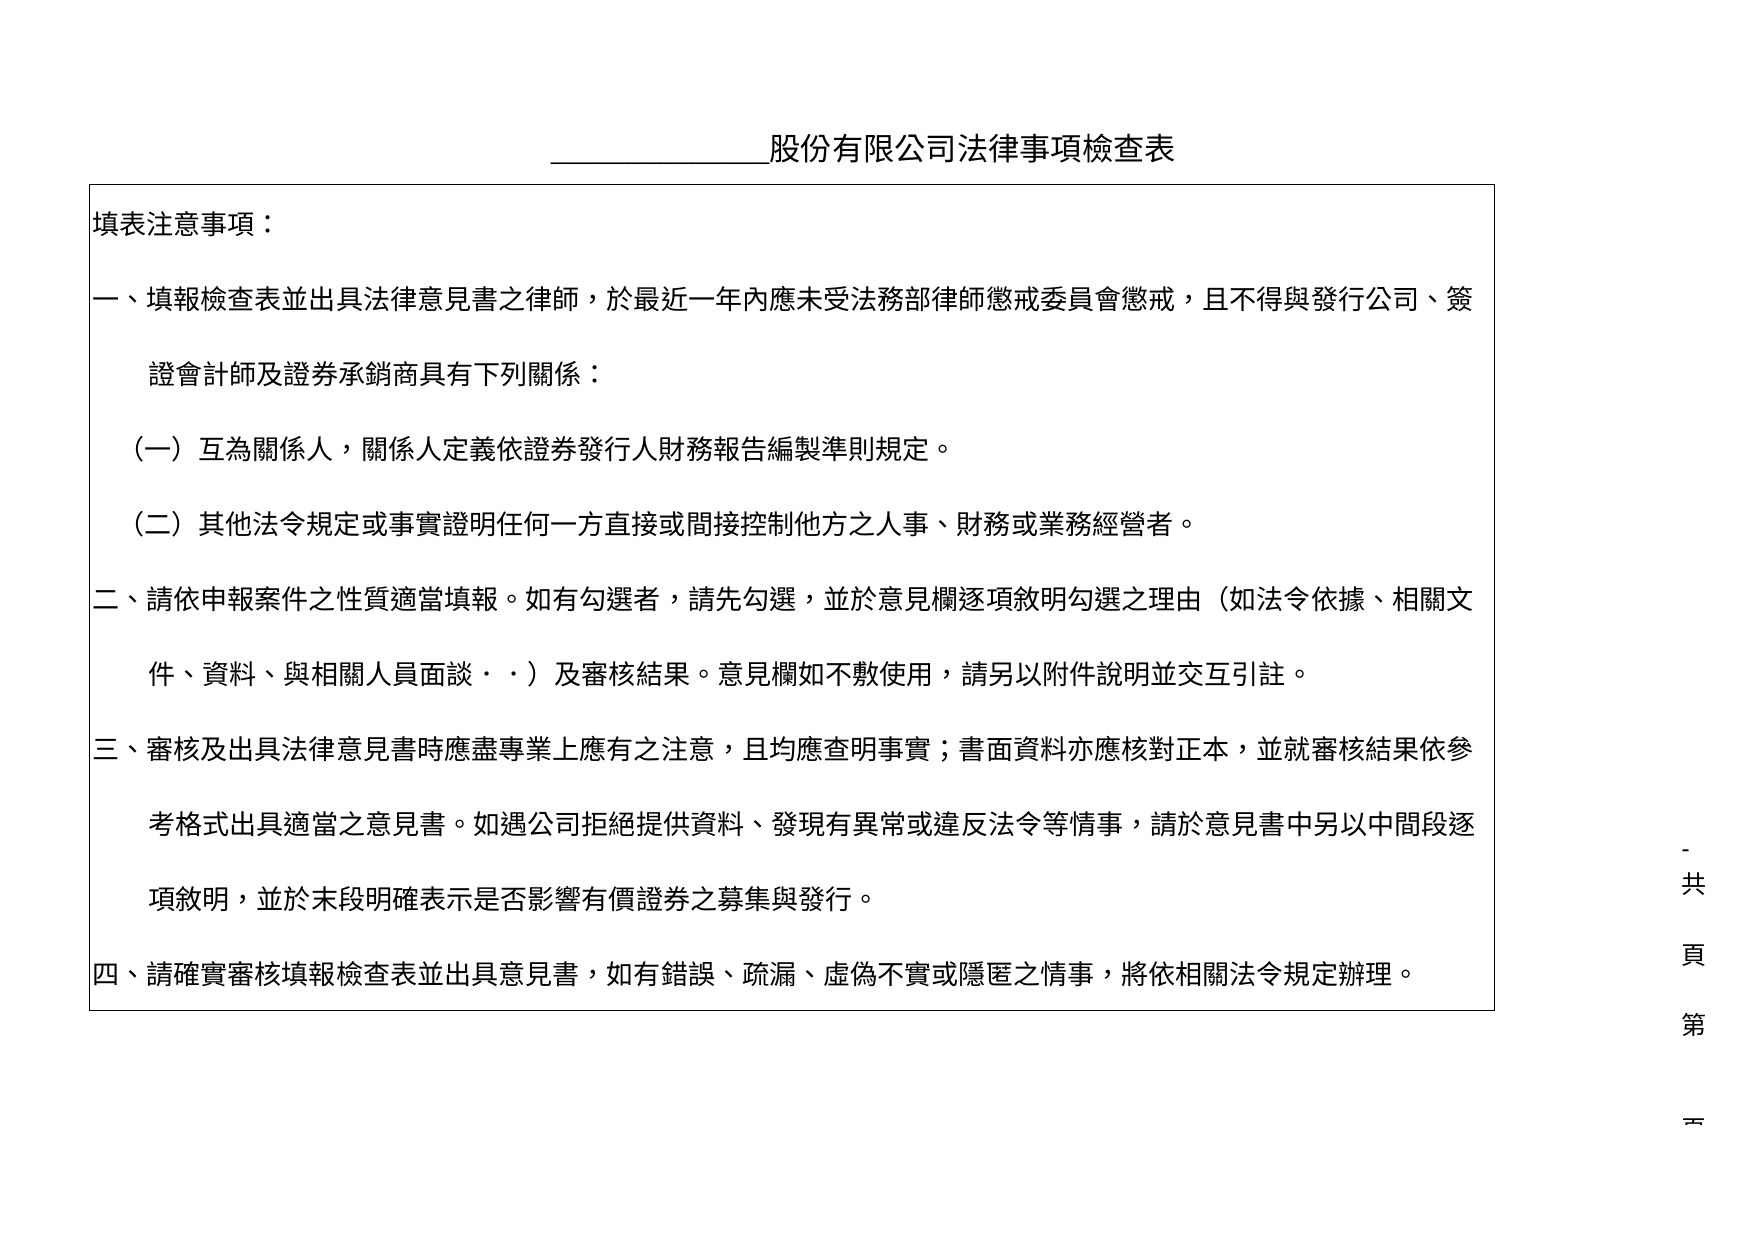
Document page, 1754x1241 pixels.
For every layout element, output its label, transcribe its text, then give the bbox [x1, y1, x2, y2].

text ______________股份有限公司法律事項檢查表 [89, 109, 1638, 184]
table_header 填表注意事項： 一、填報檢查表並出具法律意見書之律師，於最近一年內應未受法務部律師懲戒委員會懲戒，且不得與發行公司、簽證會計師及證券承銷商具有下列關係： （一）互為關係人，關係人定義依證券發行人財務報告編製準則規定。 （二）其他法令規定或事實證明任何一方直接或間接控制他方之人事、財務或業務經營者。 二、請依申報案件之性質適當填報。如有勾選者，請先勾選，並於意見欄逐項敘明勾選之理由（如法令依據、相關文件、資料、與相關人員面談．．）及審核結果。意見欄如不敷使用，請另以附件說明並交互引註。 三、審核及出具法律意見書時應盡專業上應有之注意，且均應查明事實；書面資料亦應核對正本，並就審核結果依參考格式出具適當之意見書。如遇公司拒絕提供資料、發現有異常或違反法令等情事，請於意見書中另以中間段逐項敘明，並於末段明確表示是否影響有價證券之募集與發行。 四、請確實審核填報檢查表並出具意見書，如有錯誤、疏漏、虛偽不實或隱匿之情事，將依相關法令規定辦理。 [90, 185, 1494, 1010]
